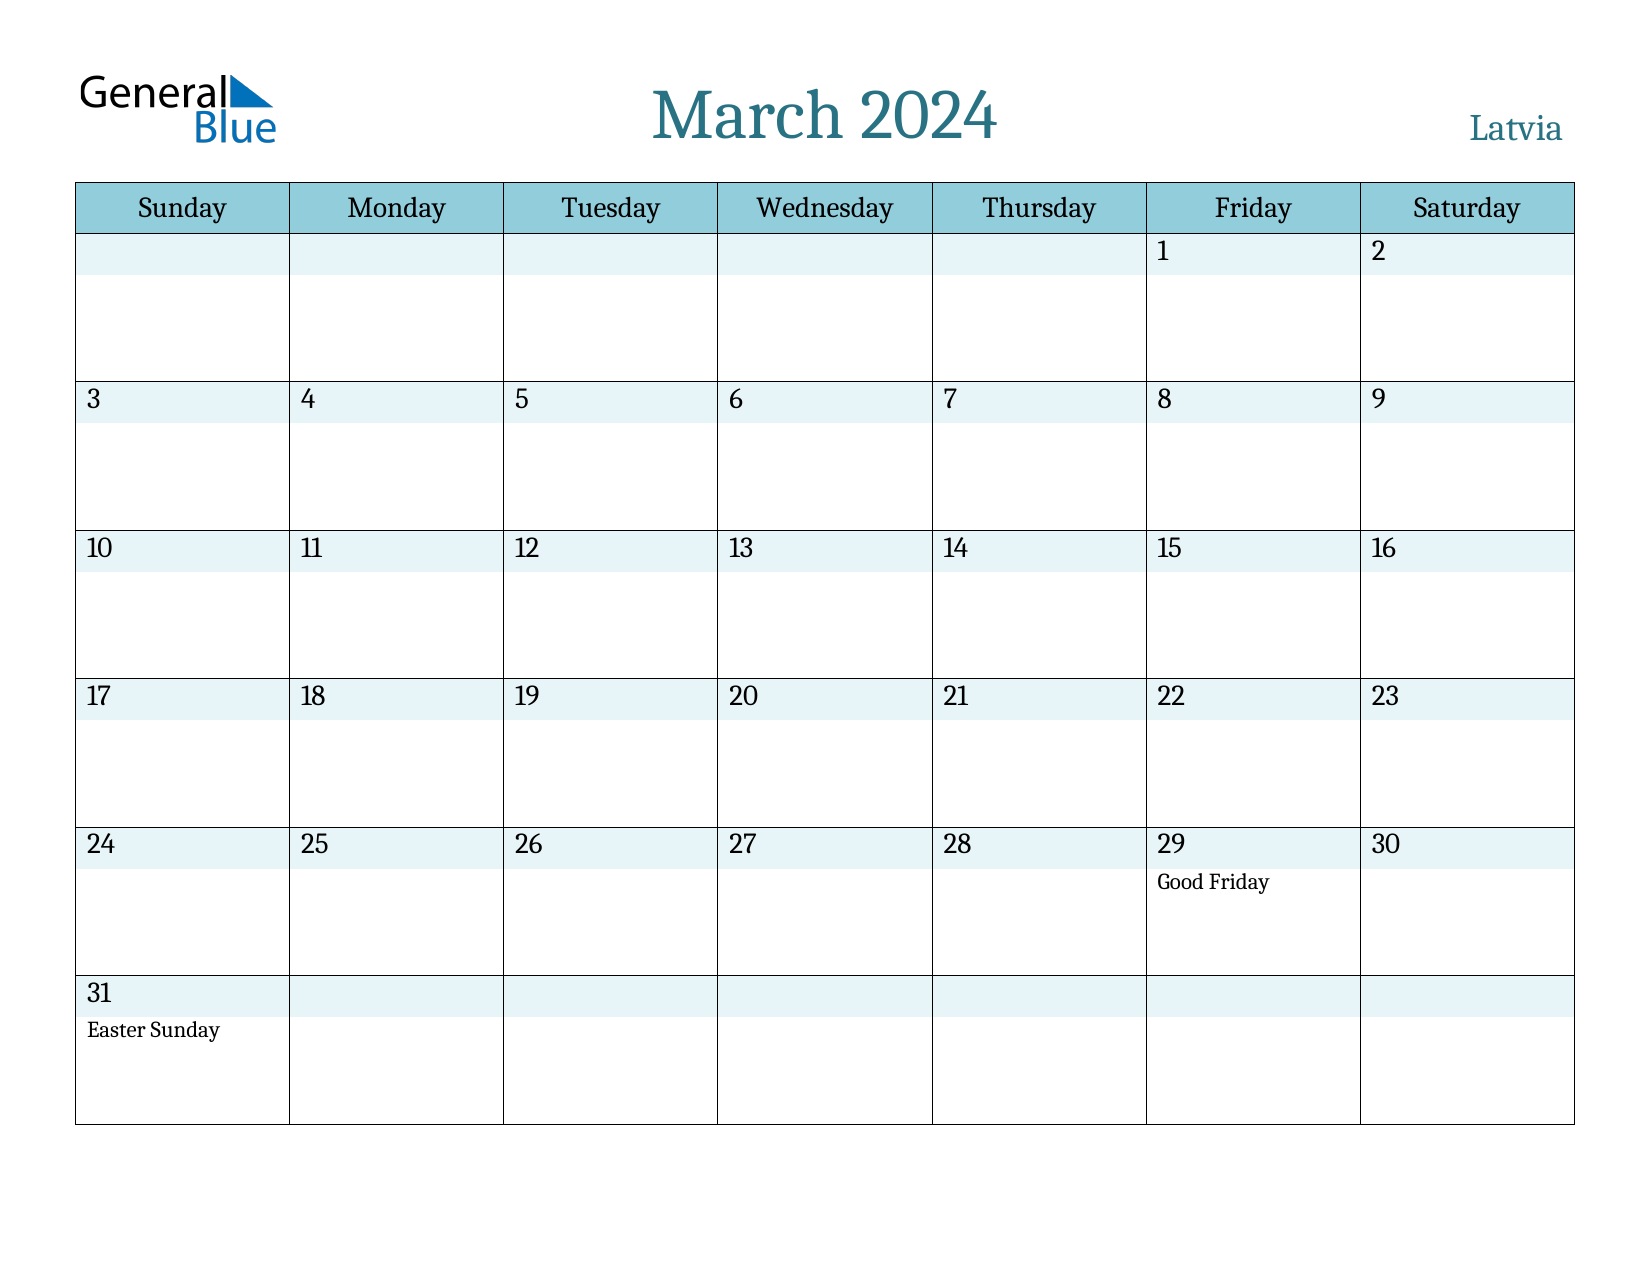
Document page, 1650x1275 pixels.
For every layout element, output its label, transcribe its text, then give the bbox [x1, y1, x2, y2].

table_cell 28 [933, 828, 1146, 869]
table_cell Easter Sunday [76, 1017, 289, 1123]
table_cell [504, 976, 717, 1017]
table_cell 5 [504, 382, 717, 423]
table_cell [1361, 275, 1574, 381]
table_cell [504, 720, 717, 827]
table_cell [718, 423, 932, 530]
table_cell [1361, 720, 1574, 827]
table_cell 3 [76, 382, 289, 423]
table_cell [504, 275, 717, 381]
table_header [76, 75, 503, 182]
table_cell 6 [718, 382, 932, 423]
table_cell [933, 869, 1146, 975]
table_cell 4 [290, 382, 503, 423]
table_cell [290, 423, 503, 530]
table_cell 13 [718, 531, 932, 572]
table_cell [290, 720, 503, 827]
table_cell 9 [1361, 382, 1574, 423]
table_cell 16 [1361, 531, 1574, 572]
table_cell 8 [1147, 382, 1360, 423]
table_cell 12 [504, 531, 717, 572]
table_cell [504, 1017, 717, 1123]
picture [80, 75, 276, 143]
table_cell [718, 869, 932, 975]
table_cell 1 [1147, 234, 1360, 275]
table_cell [718, 572, 932, 678]
table_cell 10 [76, 531, 289, 572]
table_cell [76, 869, 289, 975]
table_cell [76, 572, 289, 678]
table_cell [290, 869, 503, 975]
table_cell Wednesday [718, 183, 932, 233]
table_cell Monday [290, 183, 503, 233]
table_cell [504, 423, 717, 530]
table_cell [933, 572, 1146, 678]
table_cell Tuesday [504, 183, 717, 233]
table_cell Good Friday [1147, 869, 1360, 975]
table_cell 11 [290, 531, 503, 572]
table_cell 17 [76, 679, 289, 720]
table_cell [76, 275, 289, 381]
table_cell [1147, 275, 1360, 381]
table_cell 18 [290, 679, 503, 720]
table_header Latvia [1146, 75, 1574, 182]
table_cell 31 [76, 976, 289, 1017]
table_cell 20 [718, 679, 932, 720]
table_cell 29 [1147, 828, 1360, 869]
table_cell [1361, 572, 1574, 678]
table_cell 15 [1147, 531, 1360, 572]
table_cell [504, 572, 717, 678]
table_cell 27 [718, 828, 932, 869]
table_cell 2 [1361, 234, 1574, 275]
table_cell [933, 234, 1146, 275]
table_cell [718, 720, 932, 827]
table_cell [1147, 423, 1360, 530]
table_cell 30 [1361, 828, 1574, 869]
table_cell [1361, 869, 1574, 975]
table_cell 19 [504, 679, 717, 720]
table_cell [1147, 976, 1360, 1017]
table_cell 14 [933, 531, 1146, 572]
table_cell [933, 1017, 1146, 1123]
table_cell [718, 234, 932, 275]
table_cell [1147, 720, 1360, 827]
table_cell [76, 234, 289, 275]
table_header March 2024 [504, 75, 1146, 182]
table_cell [1147, 572, 1360, 678]
table_cell 21 [933, 679, 1146, 720]
table_cell [290, 275, 503, 381]
table_cell [933, 275, 1146, 381]
table_cell 22 [1147, 679, 1360, 720]
table_cell [504, 869, 717, 975]
table_cell [933, 720, 1146, 827]
table_cell [76, 720, 289, 827]
table_cell 23 [1361, 679, 1574, 720]
table_cell 25 [290, 828, 503, 869]
table_cell 24 [76, 828, 289, 869]
table_cell [290, 572, 503, 678]
table_cell [718, 1017, 932, 1123]
table_cell Saturday [1361, 183, 1574, 233]
table_cell [290, 234, 503, 275]
table_cell 26 [504, 828, 717, 869]
table_cell [1361, 423, 1574, 530]
table_cell [1147, 1017, 1360, 1123]
table_cell Friday [1147, 183, 1360, 233]
table_cell [1361, 976, 1574, 1017]
table_cell [1361, 1017, 1574, 1123]
table_cell [718, 275, 932, 381]
table_cell [933, 423, 1146, 530]
table_cell Sunday [76, 183, 289, 233]
table_cell [933, 976, 1146, 1017]
table_cell Thursday [933, 183, 1146, 233]
table_cell 7 [933, 382, 1146, 423]
table_cell [290, 1017, 503, 1123]
table_cell [504, 234, 717, 275]
table_cell [76, 423, 289, 530]
table_cell [718, 976, 932, 1017]
table_cell [290, 976, 503, 1017]
